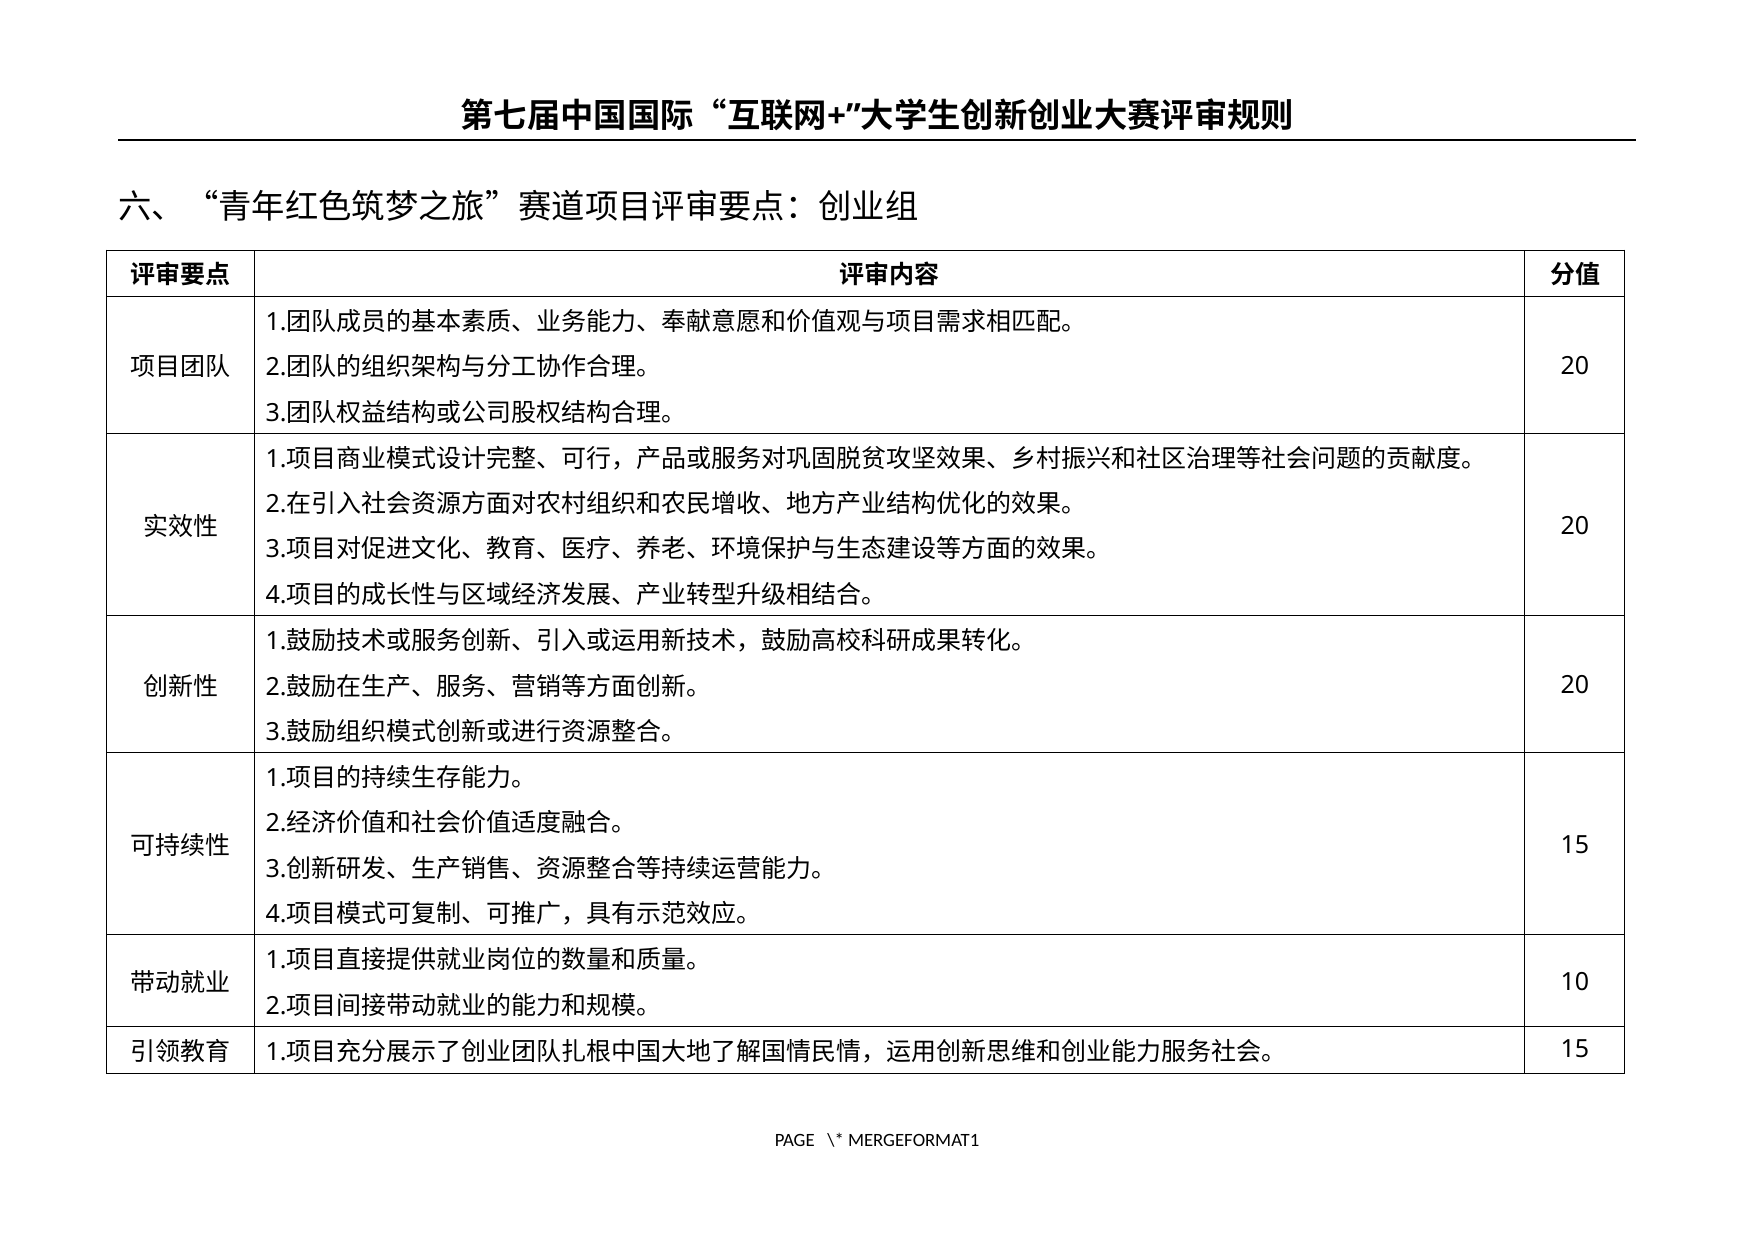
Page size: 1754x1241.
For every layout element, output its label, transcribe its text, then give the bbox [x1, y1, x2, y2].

table_cell 带动就业 [107, 935, 254, 1026]
table_cell 10 [1525, 935, 1624, 1026]
table_cell 项目团队 [107, 297, 254, 433]
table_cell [255, 1027, 1524, 1072]
table_cell 15 [1525, 1027, 1624, 1072]
table_cell 1.项目商业模式设计完整、可行，产品或服务对巩固脱贫攻坚效果、乡村振兴和社区治理等社会问题的贡献度。 2.在引入社会资源方面对农村组织和农民增收、地方产业结构优化的效果。 3.项目对促进文化、教育、医疗、养老、环境保护与生态建设等方面的效果。 4.项目的成长性与区域经济发展、产业转型升级相结合。 [255, 434, 1524, 615]
table_header 分值 [1525, 251, 1624, 296]
table_header 评审要点 [107, 251, 254, 296]
table_cell 20 [1525, 434, 1624, 615]
table_cell 20 [1525, 616, 1624, 752]
text 六、“青年红色筑梦之旅”赛道项目评审要点：创业组 [118, 159, 1636, 249]
table_cell 实效性 [107, 434, 254, 615]
table_cell 1.鼓励技术或服务创新、引入或运用新技术，鼓励高校科研成果转化。 2.鼓励在生产、服务、营销等方面创新。 3.鼓励组织模式创新或进行资源整合。 [255, 616, 1524, 752]
table_cell 1.项目直接提供就业岗位的数量和质量。 2.项目间接带动就业的能力和规模。 [255, 935, 1524, 1026]
table_cell 1.项目的持续生存能力。 2.经济价值和社会价值适度融合。 3.创新研发、生产销售、资源整合等持续运营能力。 4.项目模式可复制、可推广，具有示范效应。 [255, 753, 1524, 934]
table_cell 可持续性 [107, 753, 254, 934]
table_cell 15 [1525, 753, 1624, 934]
table_cell 1.团队成员的基本素质、业务能力、奉献意愿和价值观与项目需求相匹配。 2.团队的组织架构与分工协作合理。 3.团队权益结构或公司股权结构合理。 [255, 297, 1524, 433]
table_cell 20 [1525, 297, 1624, 433]
table_cell 创新性 [107, 616, 254, 752]
table_header 评审内容 [255, 251, 1524, 296]
table_cell 引领教育 [107, 1027, 254, 1072]
